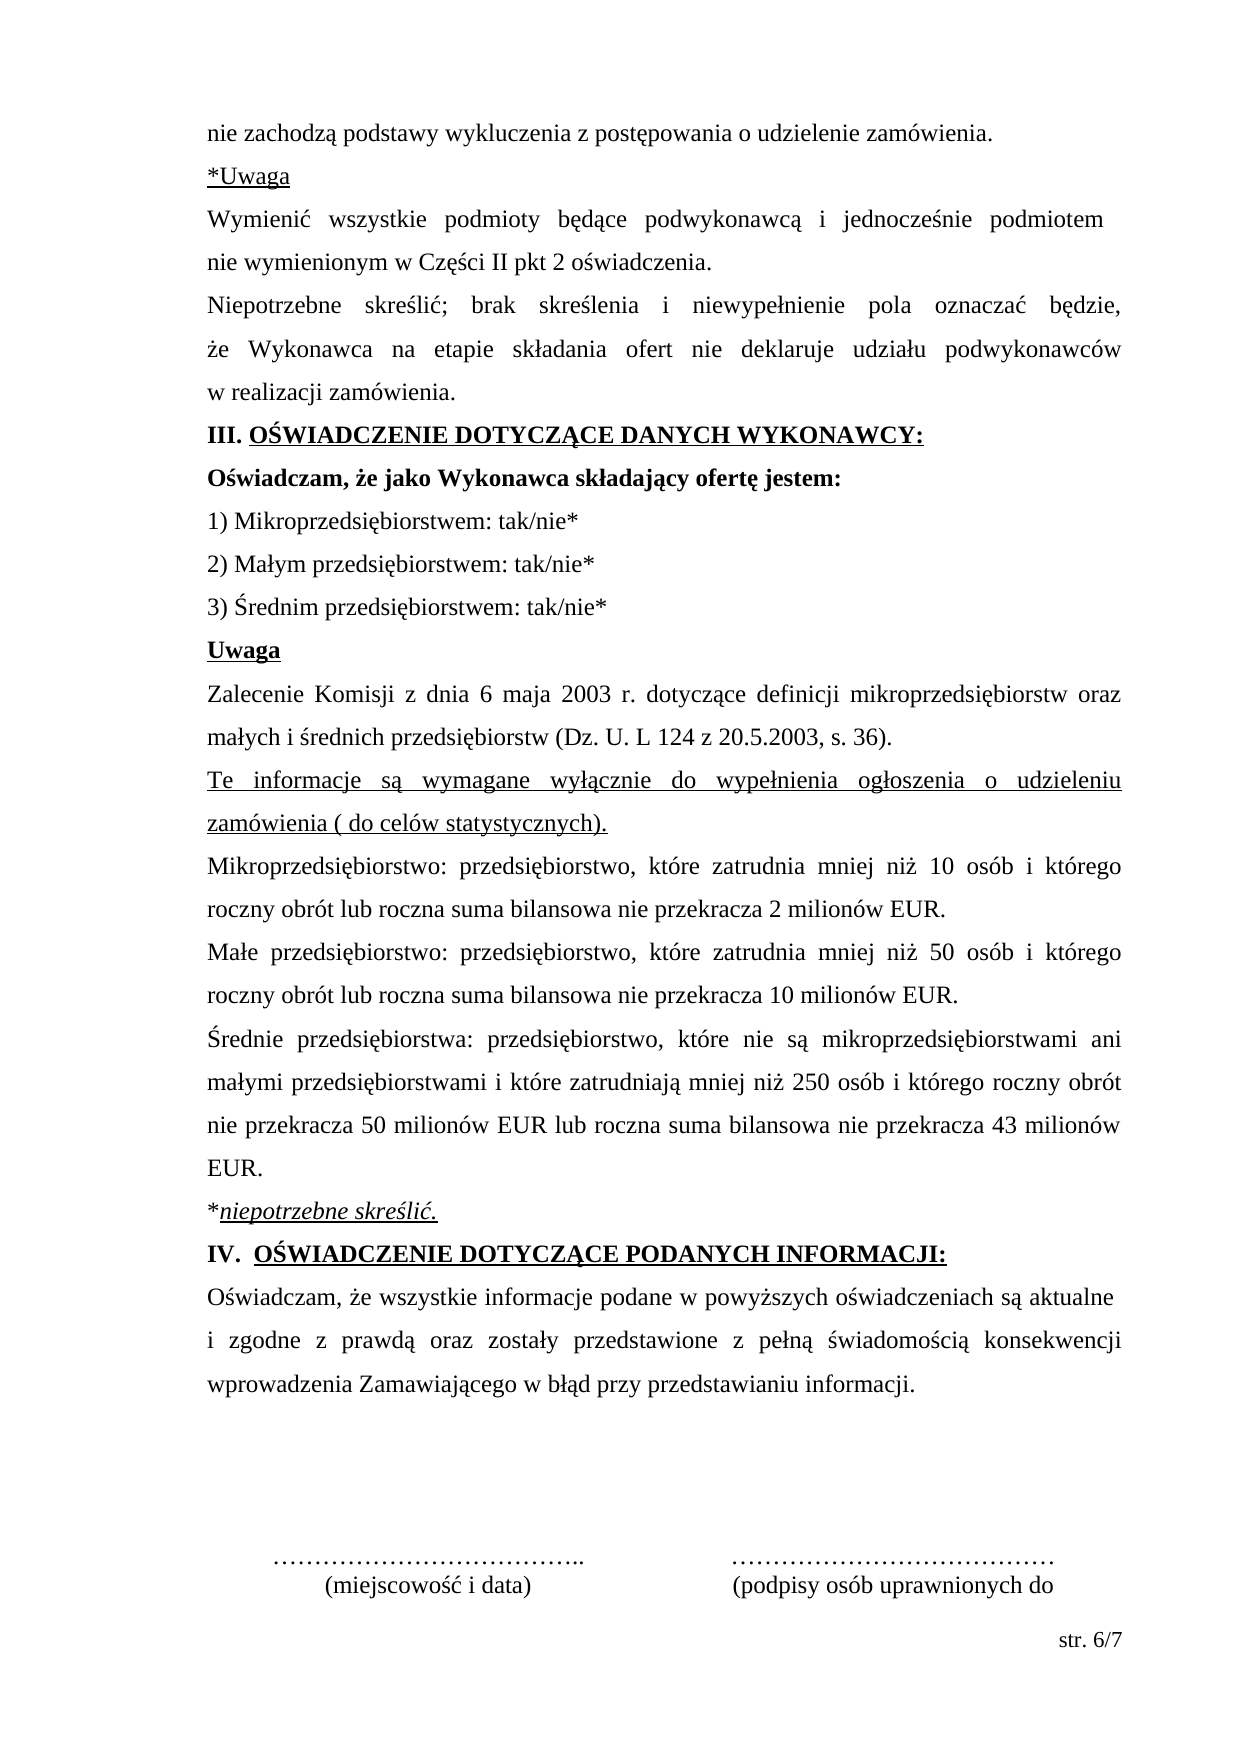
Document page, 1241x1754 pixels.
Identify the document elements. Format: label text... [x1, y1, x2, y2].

list Uwaga [207, 636, 1122, 664]
list Niepotrzebne skreślić; brak skreślenia i niewypełnienie pola oznaczać będzie, że Wykonawca na etapie składania ofert nie deklaruje udziału podwykonawców w realizacji zamówienia. [207, 291, 1122, 406]
list Te informacje są wymagane wyłącznie do wypełnienia ogłoszenia o udzieleniu zamówienia ( do celów statystycznych). [207, 765, 1122, 790]
list Te informacje są wymagane wyłącznie do wypełnienia ogłoszenia o udzieleniu zamówienia ( do celów statystycznych). [207, 791, 1122, 837]
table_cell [196, 1570, 660, 1599]
text IV. OŚWIADCZENIE DOTYCZĄCE PODANYCH INFORMACJI: [207, 1239, 1122, 1268]
list III. OŚWIADCZENIE DOTYCZĄCE DANYCH WYKONAWCY: [207, 420, 1122, 449]
list *niepotrzebne skreślić. [207, 1196, 1122, 1225]
list Małe przedsiębiorstwo: przedsiębiorstwo, które zatrudnia mniej niż 50 osób i którego roczny obrót lub roczna suma bilansowa nie przekracza 10 milionów EUR. [207, 937, 1122, 1009]
list 2) Małym przedsiębiorstwem: tak/nie* [207, 549, 1122, 578]
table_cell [660, 1570, 1125, 1599]
list Średnie przedsiębiorstwa: przedsiębiorstwo, które nie są mikroprzedsiębiorstwami ani małymi przedsiębiorstwami i które zatrudniają mniej niż 250 osób i którego roczny obrót nie przekracza 50 milionów EUR lub roczna suma bilansowa nie przekracza 43 milionów EUR. [207, 1024, 1122, 1182]
list Oświadczam, że jako Wykonawca składający ofertę jestem: [207, 463, 1122, 492]
text Wymienić wszystkie podmioty będące podwykonawcą i jednocześnie podmiotem nie wymienionym w Części II pkt 2 oświadczenia. [207, 204, 1122, 276]
list Mikroprzedsiębiorstwo: przedsiębiorstwo, które zatrudnia mniej niż 10 osób i którego roczny obrót lub roczna suma bilansowa nie przekracza 2 milionów EUR. [207, 851, 1122, 923]
text *Uwaga [207, 161, 1122, 190]
text nie zachodzą podstawy wykluczenia z postępowania o udzielenie zamówienia. [207, 118, 1122, 147]
table_header ………………………………… [660, 1541, 1125, 1570]
text Oświadczam, że wszystkie informacje podane w powyższych oświadczeniach są aktualne i zgodne z prawdą oraz zostały przedstawione z pełną świadomością konsekwencji wprowadzenia Zamawiającego w błąd przy przedstawianiu informacji. [207, 1282, 1122, 1397]
table_header ……………………………….. [196, 1541, 660, 1570]
list Zalecenie Komisji z dnia 6 maja 2003 r. dotyczące definicji mikroprzedsiębiorstw oraz małych i średnich przedsiębiorstw (Dz. U. L 124 z 20.5.2003, s. 36). [207, 679, 1122, 751]
list 3) Średnim przedsiębiorstwem: tak/nie* [207, 592, 1122, 621]
list 1) Mikroprzedsiębiorstwem: tak/nie* [207, 506, 1122, 535]
